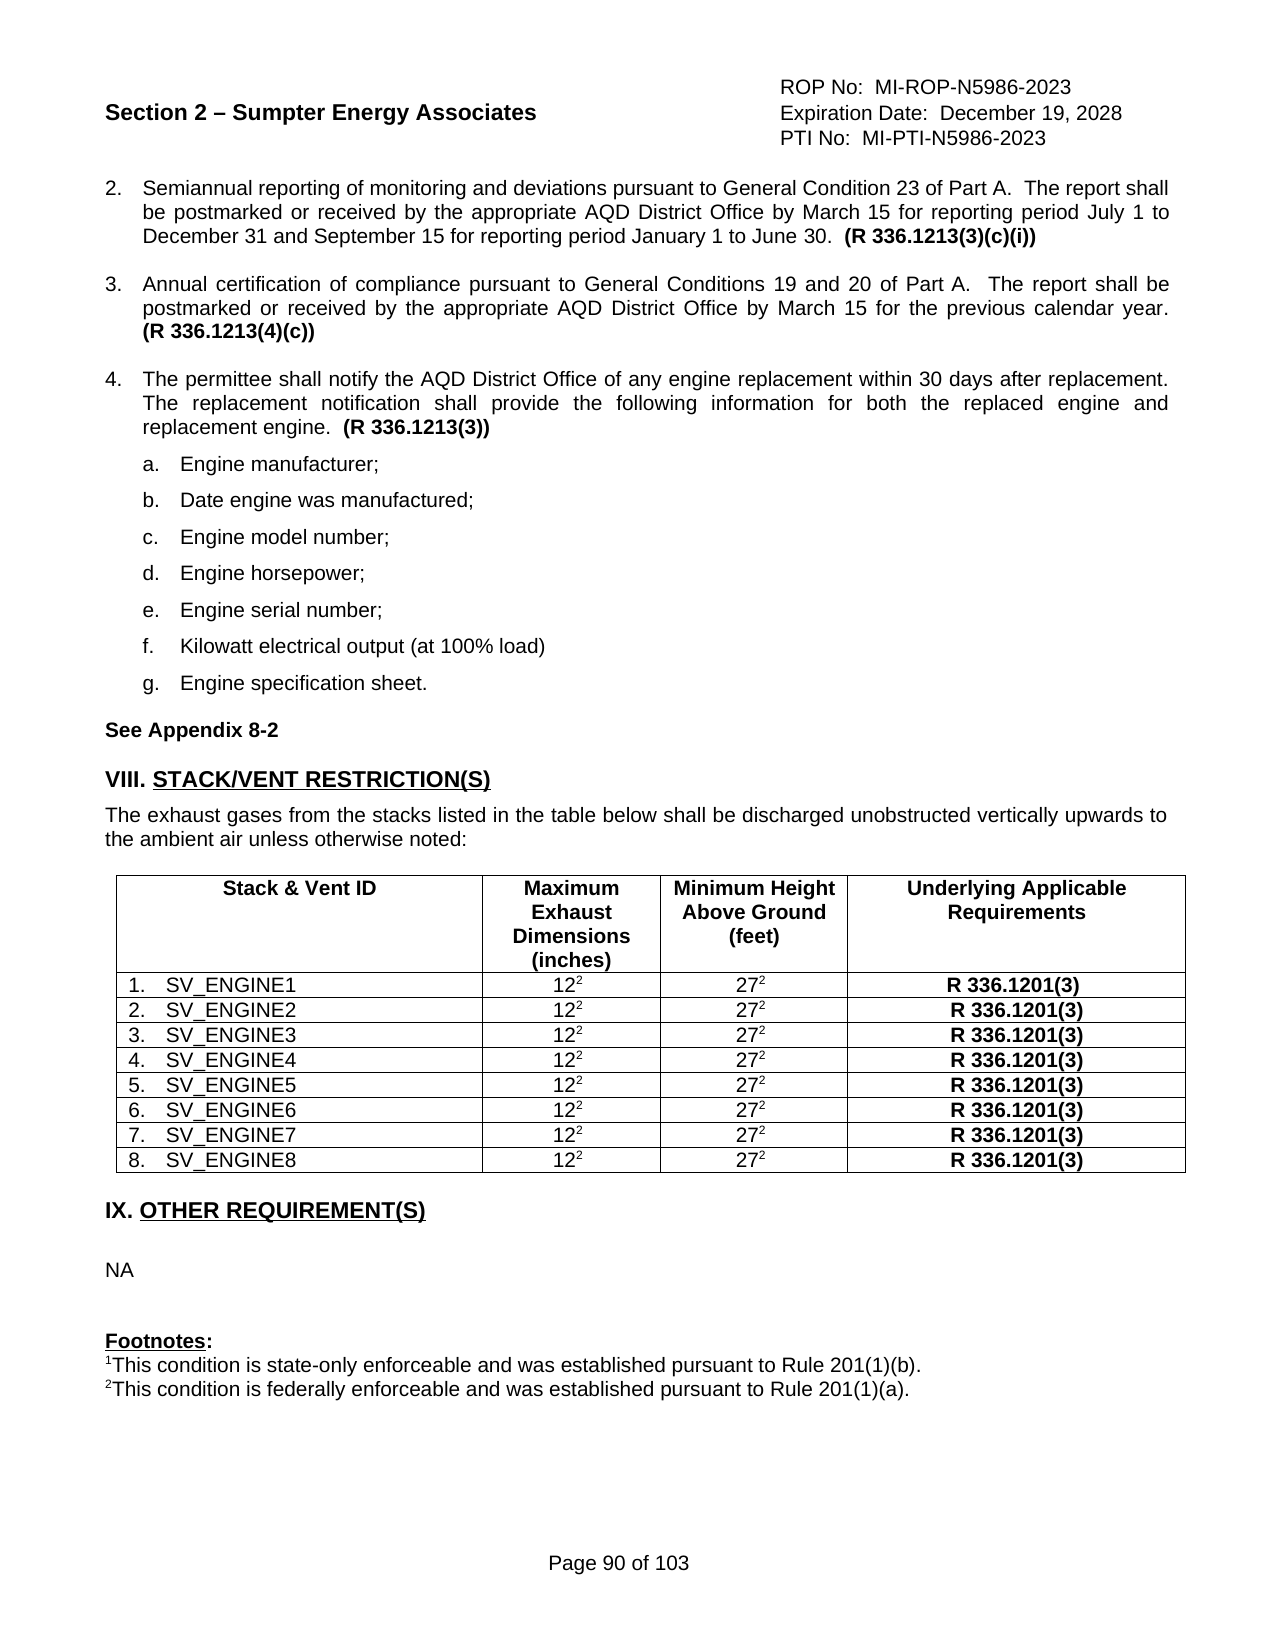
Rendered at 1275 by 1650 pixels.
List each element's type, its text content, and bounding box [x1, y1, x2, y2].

table_cell 122 [483, 1048, 660, 1072]
table_cell 272 [661, 1023, 847, 1047]
text e. Engine serial number; [142, 597, 1170, 621]
table_cell SV_ENGINE1 [117, 973, 482, 997]
table_cell R 336.1201(3) [848, 998, 1185, 1022]
text 1This condition is state-only enforceable and was established pursuant to Rule 201(1)(b). [105, 1353, 1170, 1377]
text 2. Semiannual reporting of monitoring and deviations pursuant to General Condition 23 of Part A. The report shall be postmarked or received by the appropriate AQD District Office by March 15 for reporting period July 1 to December 31 and September 15 for reporting period January 1 to June 30. (R 336.1213(3)(c)(i)) [105, 176, 1170, 247]
table_header Stack & Vent ID [117, 876, 482, 972]
table_cell 272 [661, 1048, 847, 1072]
table_cell 122 [483, 998, 660, 1022]
table_cell 122 [483, 1023, 660, 1047]
table_cell 122 [483, 1098, 660, 1122]
table_cell SV_ENGINE5 [117, 1073, 482, 1097]
table_cell 122 [483, 1123, 660, 1147]
text The exhaust gases from the stacks listed in the table below shall be discharged unobstructed vertically upwards to the ambient air unless otherwise noted: [105, 803, 1170, 851]
text g. Engine specification sheet. [142, 670, 1170, 694]
text d. Engine horsepower; [142, 561, 1170, 585]
table_cell SV_ENGINE8 [117, 1148, 482, 1172]
text VIII. STACK/VENT RESTRICTION(S) [105, 766, 1170, 793]
table_cell 122 [483, 1073, 660, 1097]
table_cell R 336.1201(3) [848, 973, 1185, 997]
table_cell R 336.1201(3) [848, 1123, 1185, 1147]
text Footnotes: [105, 1329, 1170, 1353]
table_cell R 336.1201(3) [848, 1073, 1185, 1097]
table_cell 272 [661, 1148, 847, 1172]
text 2This condition is federally enforceable and was established pursuant to Rule 201(1)(a). [105, 1377, 1170, 1401]
table_cell R 336.1201(3) [848, 1148, 1185, 1172]
text c. Engine model number; [142, 524, 1170, 548]
text IX. OTHER REQUIREMENT(S) [105, 1197, 1170, 1223]
text See Appendix 8-2 [105, 718, 1170, 742]
table_cell 122 [483, 1148, 660, 1172]
table_cell SV_ENGINE4 [117, 1048, 482, 1072]
table_cell R 336.1201(3) [848, 1048, 1185, 1072]
table_cell 272 [661, 1123, 847, 1147]
text b. Date engine was manufactured; [142, 488, 1170, 512]
table_cell R 336.1201(3) [848, 1023, 1185, 1047]
text a. Engine manufacturer; [142, 452, 1170, 476]
list The permittee shall notify the AQD District Office of any engine replacement within 30 days after replacement. The replacement notification shall provide the following information for both the replaced engine and replacement engine. (R 336.1213(3)) [105, 367, 1170, 439]
table_cell SV_ENGINE2 [117, 998, 482, 1022]
table_cell SV_ENGINE6 [117, 1098, 482, 1122]
table_header Minimum Height Above Ground (feet) [661, 876, 847, 972]
table_cell 122 [483, 973, 660, 997]
table_cell 272 [661, 1073, 847, 1097]
table_cell 272 [661, 973, 847, 997]
list Annual certification of compliance pursuant to General Conditions 19 and 20 of Part A. The report shall be postmarked or received by the appropriate AQD District Office by March 15 for the previous calendar year. (R 336.1213(4)(c)) [105, 271, 1170, 343]
table_cell 272 [661, 998, 847, 1022]
table_cell 272 [661, 1098, 847, 1122]
text f. Kilowatt electrical output (at 100% load) [142, 634, 1170, 658]
table_header Maximum Exhaust Dimensions (inches) [483, 876, 660, 972]
table_cell SV_ENGINE7 [117, 1123, 482, 1147]
table_cell R 336.1201(3) [848, 1098, 1185, 1122]
table_header Underlying Applicable Requirements [848, 876, 1185, 972]
text NA [105, 1257, 1170, 1281]
table_cell SV_ENGINE3 [117, 1023, 482, 1047]
